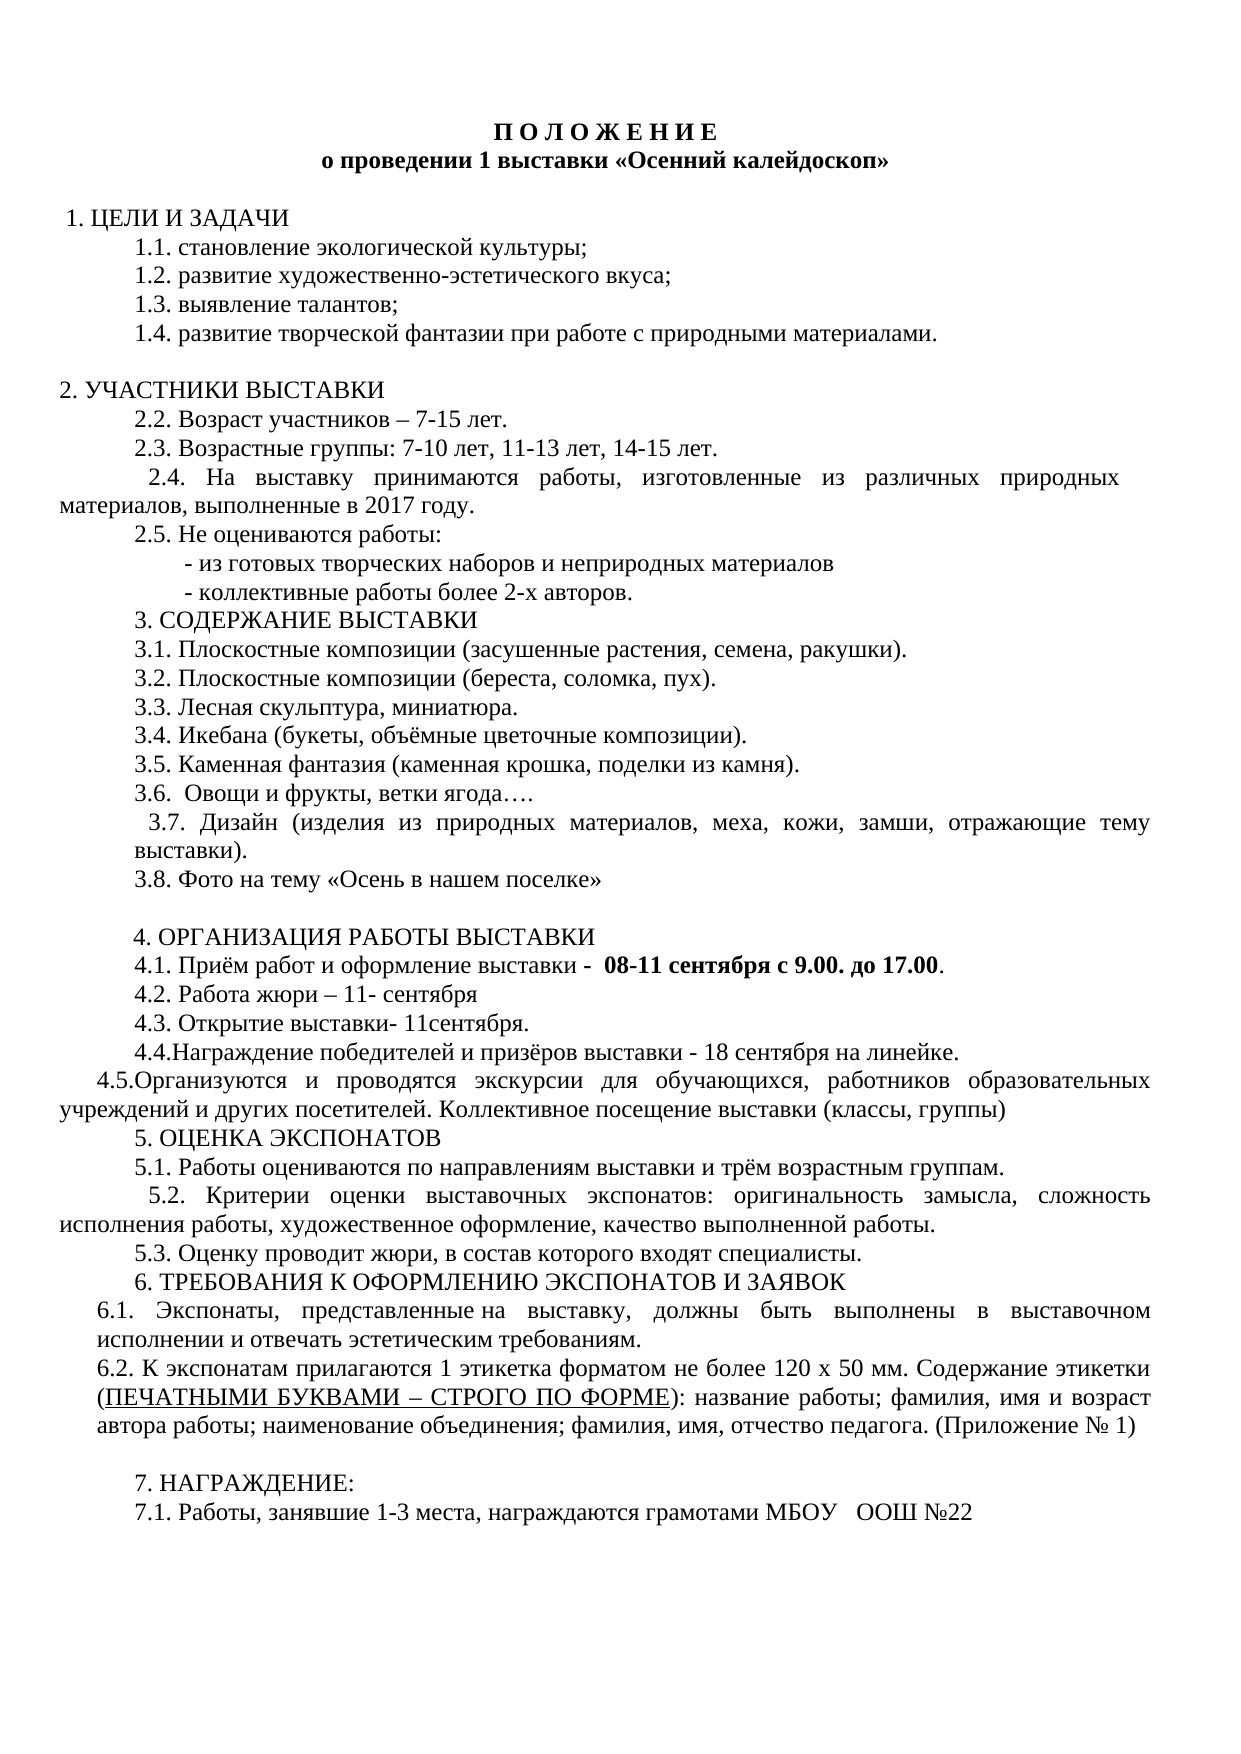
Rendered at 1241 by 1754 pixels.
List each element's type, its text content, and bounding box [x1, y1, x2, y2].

text П О Л О Ж Е Н И Е [59, 117, 1152, 145]
text 6. ТРЕБОВАНИЯ К ОФОРМЛЕНИЮ ЭКСПОНАТОВ И ЗАЯВОК [59, 1267, 1152, 1295]
text 2.2. Возраст участников – 7-15 лет. [59, 404, 1152, 433]
text 2.3. Возрастные группы: 7-10 лет, 11-13 лет, 14-15 лет. [59, 433, 1152, 462]
text 3.3. Лесная скульптура, миниатюра. [134, 692, 1152, 720]
text 7. НАГРАЖДЕНИЕ: [59, 1468, 1152, 1497]
text 6.1. Экспонаты, представленные на выставку, должны быть выполнены в выставочном исполнении и отвечать эстетическим требованиям. [97, 1295, 1152, 1353]
text 2.5. Не оцениваются работы: [59, 519, 1152, 548]
text 2.4. На выставку принимаются работы, изготовленные из различных природных материалов, выполненные в 2017 году. [59, 462, 1152, 519]
text 1.2. развитие художественно-эстетического вкуса; [134, 260, 1152, 289]
text 4.2. Работа жюри – 11- сентября [59, 979, 1152, 1008]
text 3.1. Плоскостные композиции (засушенные растения, семена, ракушки). [134, 634, 1152, 663]
text 5.3. Оценку проводит жюри, в состав которого входят специалисты. [59, 1238, 1152, 1267]
text 5. ОЦЕНКА ЭКСПОНАТОВ [59, 1123, 1152, 1152]
text 4.3. Открытие выставки- 11сентября. [59, 1008, 1152, 1037]
text 3.2. Плоскостные композиции (береста, соломка, пух). [134, 663, 1152, 692]
text 6.2. К экспонатам прилагаются 1 этикетка форматом не более 120 х 50 мм. Содержание этикетки (ПЕЧАТНЫМИ БУКВАМИ – СТРОГО ПО ФОРМЕ): название работы; фамилия, имя и возраст автора работы; наименование объединения; фамилия, имя, отчество педагога. (Приложение № 1) [97, 1353, 1152, 1439]
text 1.3. выявление талантов; [134, 289, 1152, 318]
text - коллективные работы более 2-х авторов. [59, 577, 1152, 605]
text 2. УЧАСТНИКИ ВЫСТАВКИ [59, 375, 1152, 404]
text 3. СОДЕРЖАНИЕ ВЫСТАВКИ [59, 605, 1152, 634]
text 5.1. Работы оцениваются по направлениям выставки и трём возрастным группам. [59, 1152, 1152, 1180]
text 4.4.Награждение победителей и призёров выставки - 18 сентября на линейке. [59, 1037, 1152, 1065]
text 5.2. Критерии оценки выставочных экспонатов: оригинальность замысла, сложность исполнения работы, художественное оформление, качество выполненной работы. [59, 1180, 1152, 1238]
text - из готовых творческих наборов и неприродных материалов [59, 548, 1152, 577]
text 3.8. Фото на тему «Осень в нашем поселке» [134, 864, 1152, 893]
text 3.7. Дизайн (изделия из природных материалов, меха, кожи, замши, отражающие тему выставки). [134, 807, 1152, 864]
text 4.1. Приём работ и оформление выставки - 08-11 сентября с 9.00. до 17.00. [59, 950, 1152, 979]
text 7.1. Работы, занявшие 1-3 места, награждаются грамотами МБОУ ООШ №22 [59, 1497, 1152, 1525]
text 4. ОРГАНИЗАЦИЯ РАБОТЫ ВЫСТАВКИ [97, 922, 1152, 950]
text 1. ЦЕЛИ И ЗАДАЧИ [59, 203, 1152, 232]
text 3.5. Каменная фантазия (каменная крошка, поделки из камня). [134, 749, 1152, 778]
text 1.1. становление экологической культуры; [134, 232, 1152, 260]
text 4.5.Организуются и проводятся экскурсии для обучающихся, работников образовательных учреждений и других посетителей. Коллективное посещение выставки (классы, группы) [59, 1065, 1152, 1123]
text 1.4. развитие творческой фантазии при работе с природными материалами. [134, 318, 1152, 347]
text 3.6. Овощи и фрукты, ветки ягода…. [134, 778, 1152, 807]
text о проведении 1 выставки «Осенний калейдоскоп» [59, 145, 1152, 174]
text 3.4. Икебана (букеты, объёмные цветочные композиции). [134, 720, 1152, 749]
